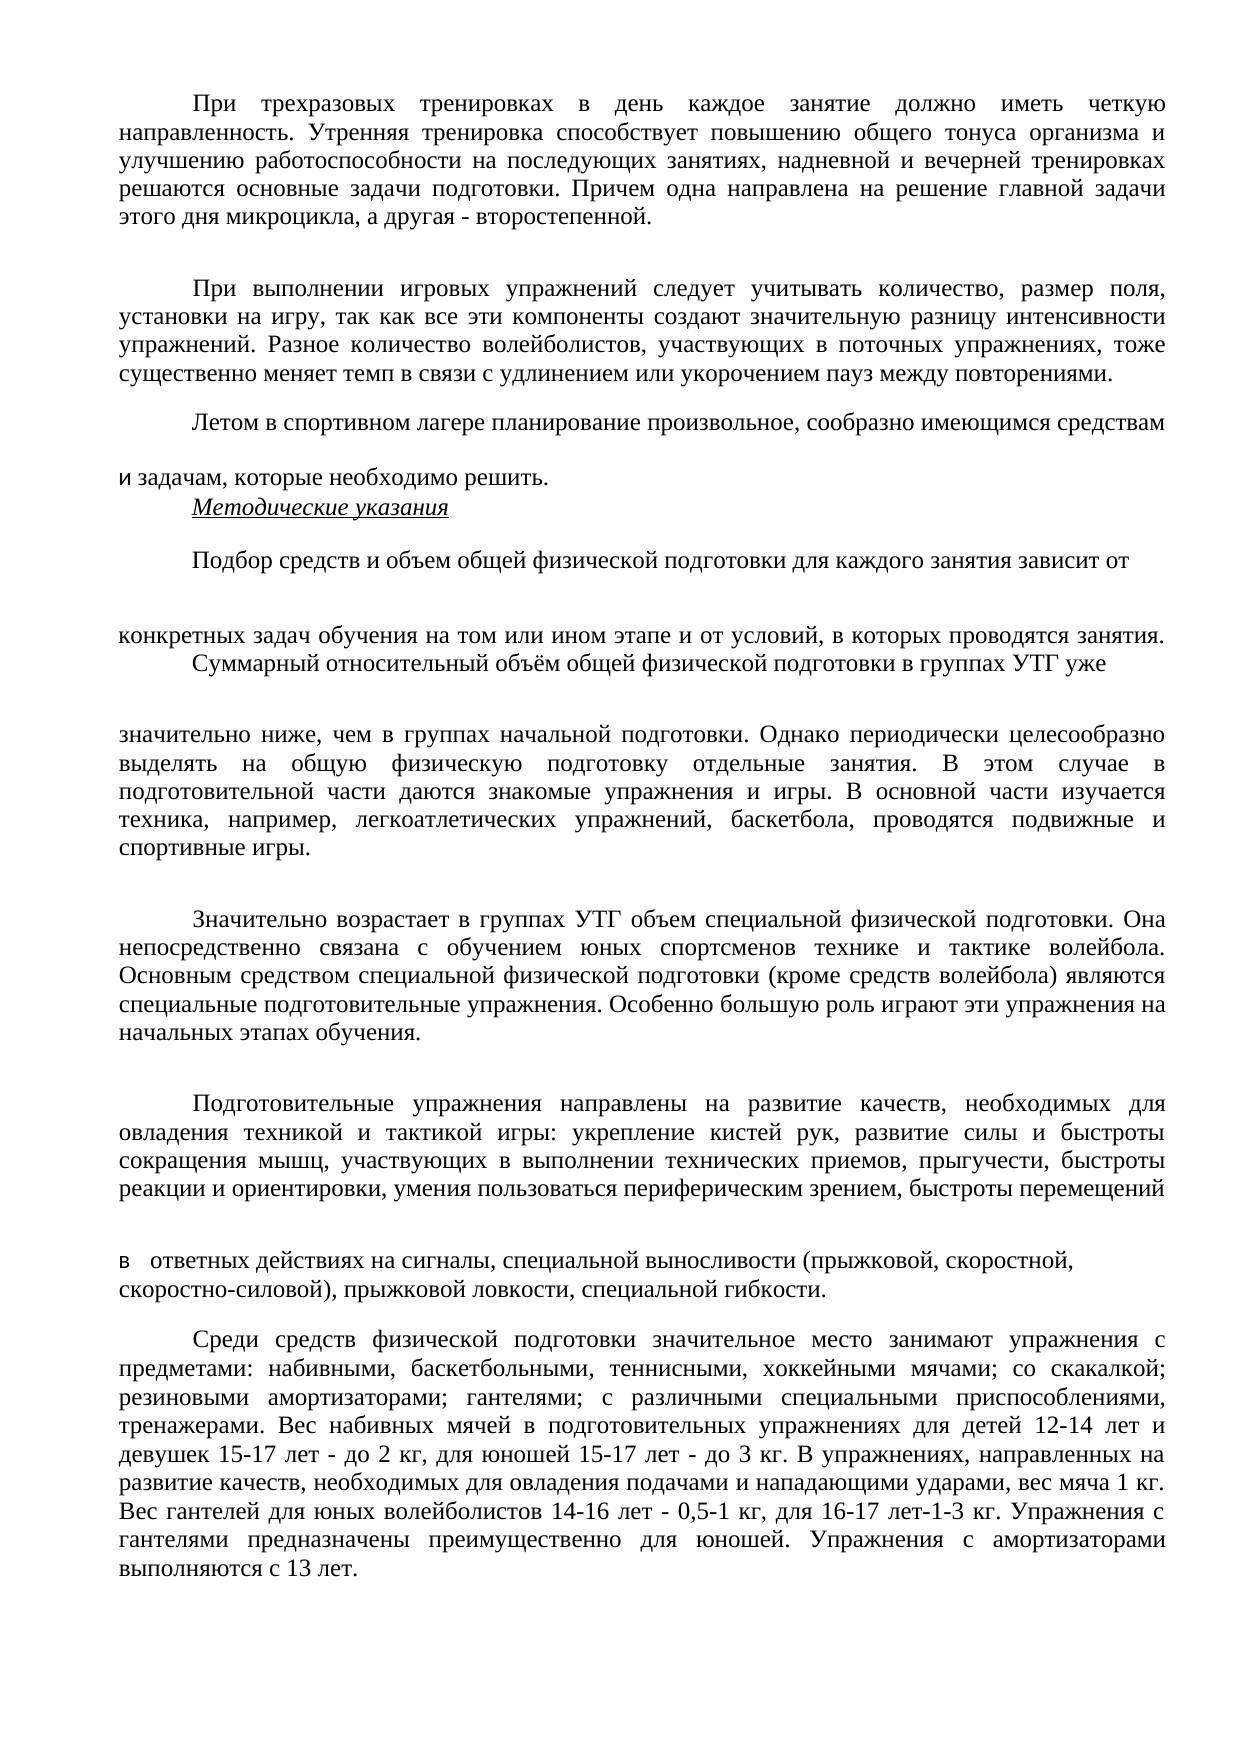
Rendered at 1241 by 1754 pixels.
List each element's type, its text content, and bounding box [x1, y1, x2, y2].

text конкретных задач обучения на том или ином этапе и от условий, в которых проводятся занятия. Суммарный относительный объём общей физической подготовки в группах УТГ уже [118, 621, 1167, 677]
text Летом в спортивном лагере планирование произвольное, сообразно имеющимся средствам [192, 407, 1167, 436]
text Среди средств физической подготовки значительное место занимают упражнения с предметами: набивными, баскетбольными, теннисными, хоккейными мячами; со скакалкой; резиновыми амортизаторами; гантелями; с различными специальными приспособлениями, тренажерами. Вес набивных мячей в подготовительных упражнениях для детей 12-14 лет и девушек 15-17 лет - до 2 кг, для юношей 15-17 лет - до 3 кг. В упражнениях, направленных на развитие качеств, необходимых для овладения подачами и нападающими ударами, вес мяча 1 кг. Вес гантелей для юных волейболистов 14-16 лет - 0,5-1 кг, для 16-17 лет-1-3 кг. Упражнения с гантелями предназначены преимущественно для юношей. Упражнения с амортизаторами выполняются с 13 лет. [119, 1325, 1167, 1582]
text Подготовительные упражнения направлены на развитие качеств, необходимых для овладения техникой и тактикой игры: укрепление кистей рук, развитие силы и быстроты сокращения мышц, участвующих в выполнении технических приемов, прыгучести, быстроты реакции и ориентировки, умения пользоваться периферическим зрением, быстроты перемещений [119, 1089, 1167, 1202]
list ответных действиях на сигналы, специальной выносливости (прыжковой, скоростной, скоростно-силовой), прыжковой ловкости, специальной гибкости. [118, 1245, 1167, 1303]
text значительно ниже, чем в группах начальной подготовки. Однако периодически целесообразно выделять на общую физическую подготовку отдельные занятия. В этом случае в подготовительной части даются знакомые упражнения и игры. В основной части изучается техника, например, легкоатлетических упражнений, баскетбола, проводятся подвижные и спортивные игры. [119, 720, 1167, 861]
text Подбор средств и объем общей физической подготовки для каждого занятия зависит от [192, 545, 1167, 574]
text При выполнении игровых упражнений следует учитывать количество, размер поля, установки на игру, так как все эти компоненты создают значительную разницу интенсивности упражнений. Разное количество волейболистов, участвующих в поточных упражнениях, тоже существенно меняет темп в связи с удлинением или укорочением пауз между повторениями. [119, 273, 1167, 386]
list задачам, которые необходимо решить. [118, 461, 1167, 492]
text Значительно возрастает в группах УТГ объем специальной физической подготовки. Она непосредственно связана с обучением юных спортсменов технике и тактике волейбола. Основным средством специальной физической подготовки (кроме средств волейбола) являются специальные подготовительные упражнения. Особенно большую роль играют эти упражнения на начальных этапах обучения. [119, 905, 1167, 1046]
text При трехразовых тренировках в день каждое занятие должно иметь четкую направленность. Утренняя тренировка способствует повышению общего тонуса организма и улучшению работоспособности на последующих занятиях, надневной и вечерней тренировках решаются основные задачи подготовки. Причем одна направлена на решение главной задачи этого дня микроцикла, а другая - второстепенной. [119, 89, 1167, 230]
text Методические указания [192, 492, 1167, 520]
